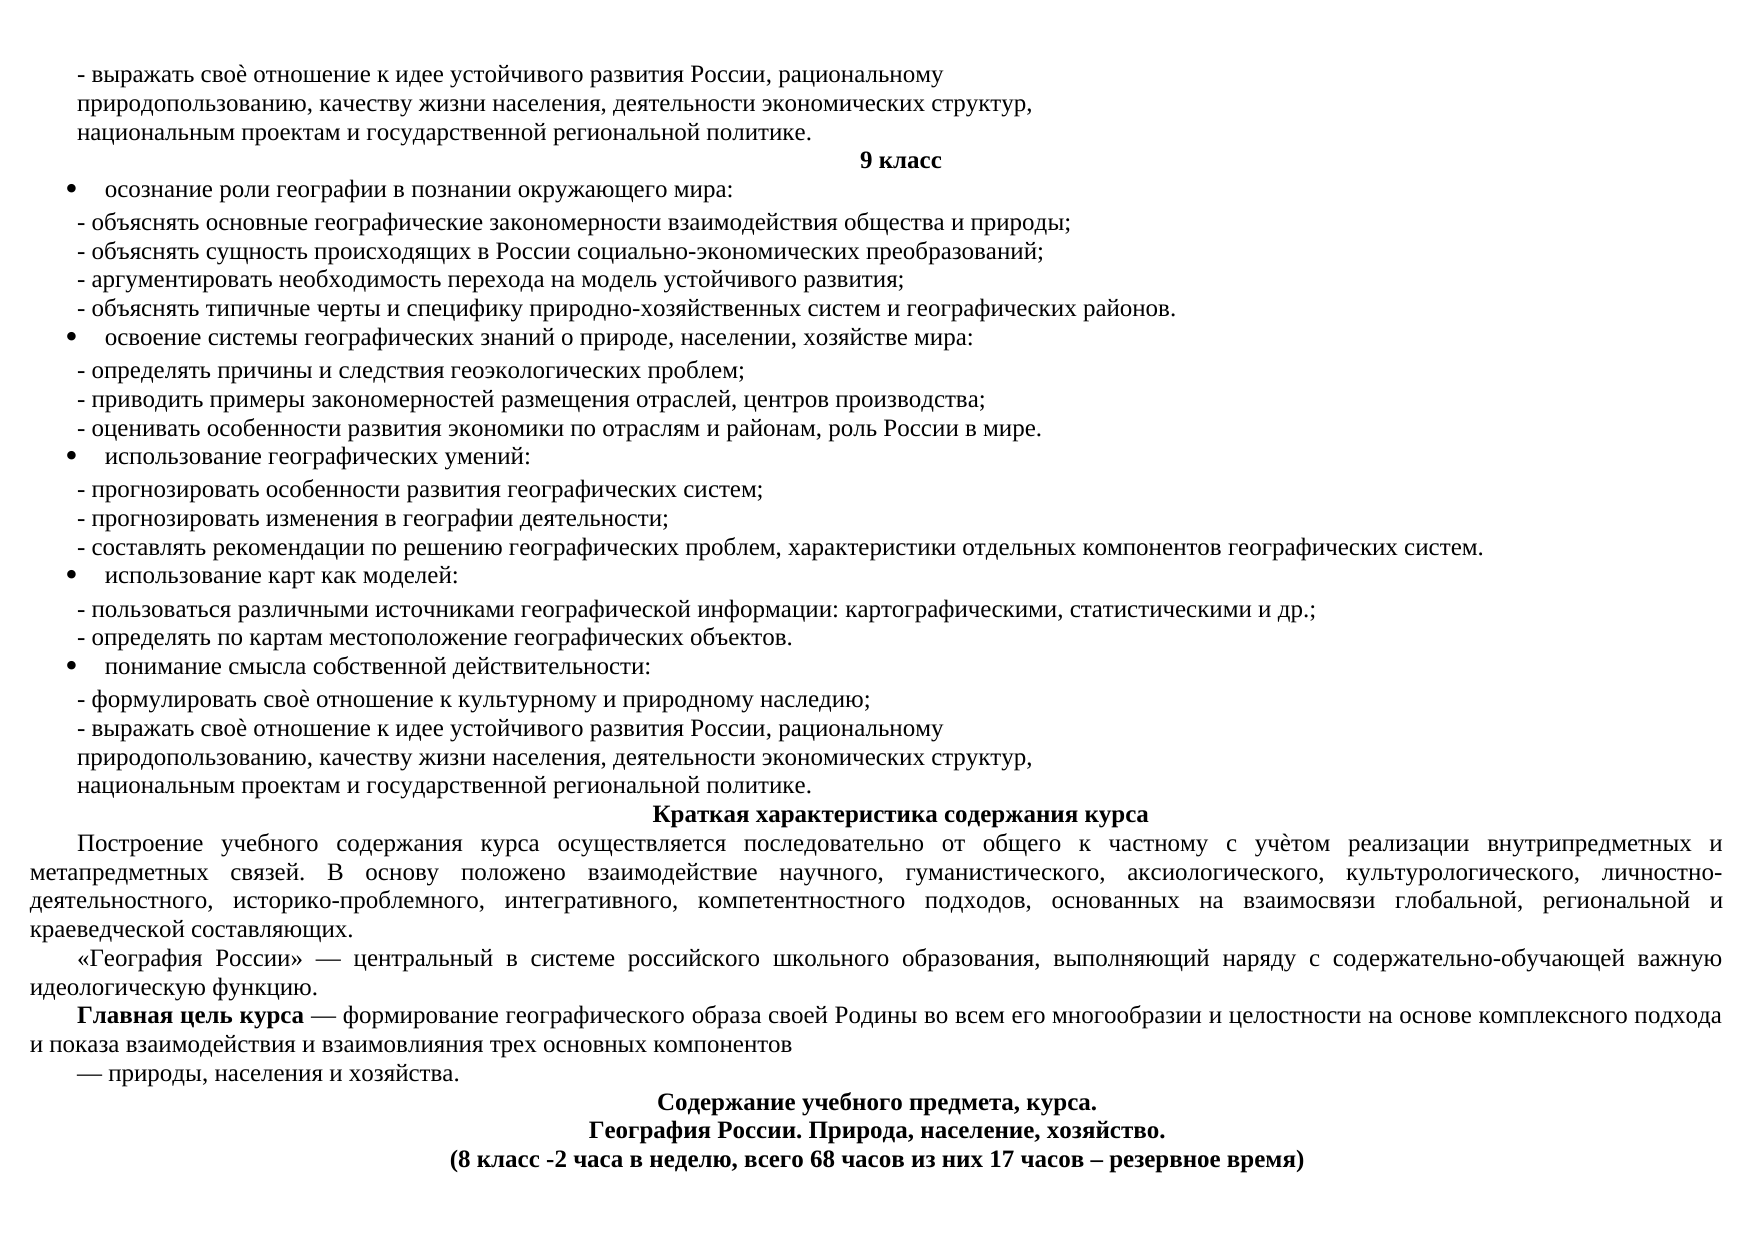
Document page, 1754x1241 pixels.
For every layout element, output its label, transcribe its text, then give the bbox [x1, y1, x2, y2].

text - формулировать своѐ отношение к культурному и природному наследию; [29, 684, 1724, 713]
text - определять причины и следствия геоэкологических проблем; [29, 355, 1724, 384]
text - приводить примеры закономерностей размещения отраслей, центров производства; [29, 384, 1724, 413]
text Содержание учебного предмета, курса. [29, 1087, 1724, 1115]
list осознание роли географии в познании окружающего мира: [67, 174, 1724, 203]
text Главная цель курса — формирование географического образа своей Родины во всем его многообразии и целостности на основе комплексного подхода и показа взаимодействия и взаимовлияния трех основных компонентов [29, 1000, 1724, 1058]
list понимание смысла собственной действительности: [67, 651, 1724, 680]
text национальным проектам и государственной региональной политике. [29, 770, 1724, 799]
text — природы, населения и хозяйства. [29, 1058, 1724, 1087]
text природопользованию, качеству жизни населения, деятельности экономических структур, [29, 88, 1724, 117]
list освоение системы географических знаний о природе, населении, хозяйстве мира: [67, 322, 1724, 351]
text - прогнозировать изменения в географии деятельности; [29, 503, 1724, 532]
list использование карт как моделей: [67, 561, 1724, 589]
text Краткая характеристика содержания курса [29, 799, 1724, 828]
text - оценивать особенности развития экономики по отраслям и районам, роль России в мире. [29, 413, 1724, 441]
text География России. Природа, население, хозяйство. [29, 1115, 1724, 1144]
text - пользоваться различными источниками географической информации: картографическими, статистическими и др.; [29, 594, 1724, 622]
text природопользованию, качеству жизни населения, деятельности экономических структур, [29, 742, 1724, 770]
text - прогнозировать особенности развития географических систем; [29, 474, 1724, 503]
text 9 класс [29, 145, 1724, 174]
list использование географических умений: [67, 441, 1724, 470]
text - выражать своѐ отношение к идее устойчивого развития России, рациональному [29, 713, 1724, 742]
text - составлять рекомендации по решению географических проблем, характеристики отдельных компонентов географических систем. [29, 532, 1724, 561]
text «География России» — центральный в системе российского школьного образования, выполняющий наряду с содержательно-обучающей важную идеологическую функцию. [29, 943, 1724, 1000]
text Построение учебного содержания курса осуществляется последовательно от общего к частному с учѐтом реализации внутрипредметных и метапредметных связей. В основу положено взаимодействие научного, гуманистического, аксиологического, культурологического, личностно-деятельностного, историко-проблемного, интегративного, компетентностного подходов, основанных на взаимосвязи глобальной, региональной и краеведческой составляющих. [29, 828, 1724, 943]
text - выражать своѐ отношение к идее устойчивого развития России, рациональному [29, 59, 1724, 88]
text - определять по картам местоположение географических объектов. [29, 622, 1724, 651]
text - объяснять типичные черты и специфику природно-хозяйственных систем и географических районов. [29, 293, 1724, 322]
text - аргументировать необходимость перехода на модель устойчивого развития; [29, 264, 1724, 293]
text (8 класс -2 часа в неделю, всего 68 часов из них 17 часов – резервное время) [29, 1144, 1724, 1173]
text национальным проектам и государственной региональной политике. [29, 117, 1724, 145]
text - объяснять основные географические закономерности взаимодействия общества и природы; [29, 207, 1724, 236]
text - объяснять сущность происходящих в России социально-экономических преобразований; [29, 236, 1724, 264]
